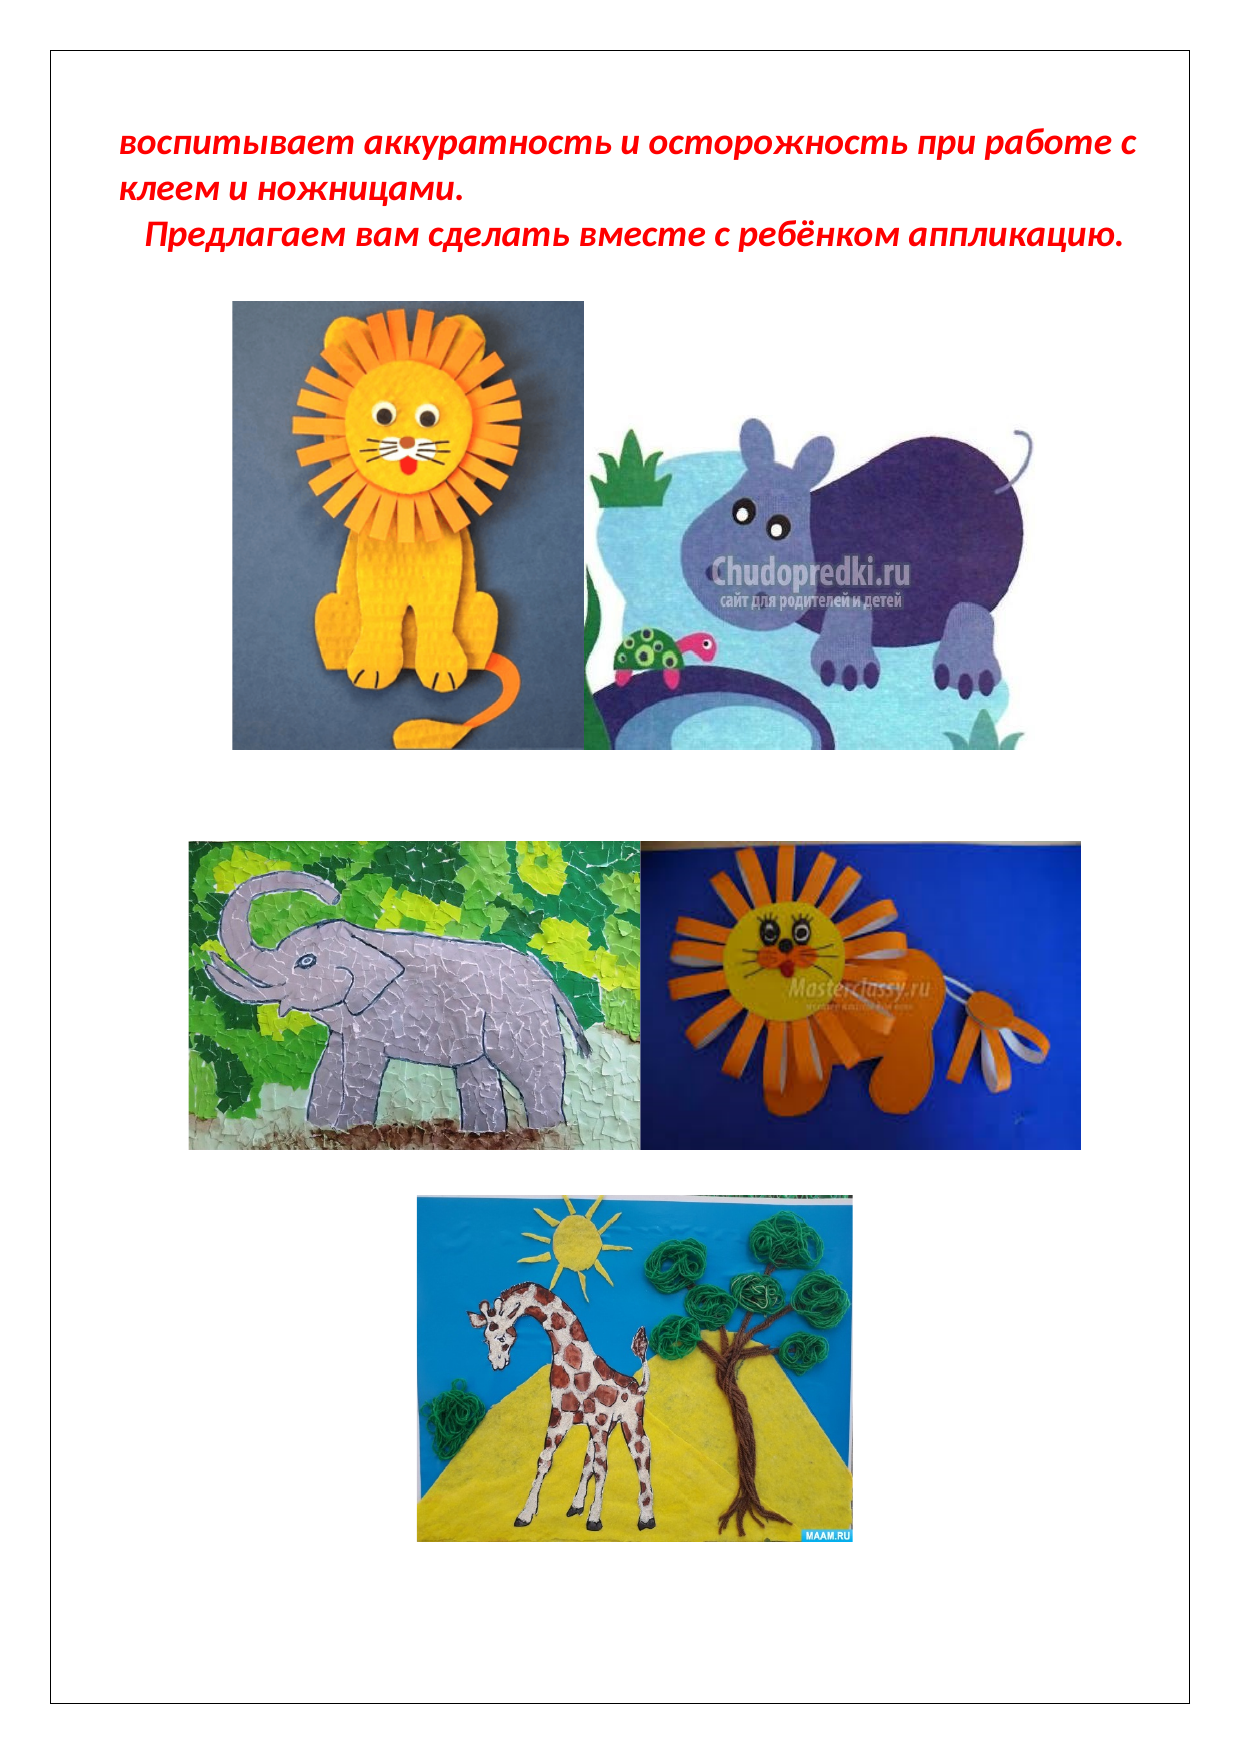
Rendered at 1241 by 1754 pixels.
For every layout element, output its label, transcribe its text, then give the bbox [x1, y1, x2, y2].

picture [188, 841, 1081, 1150]
text Предлагаем вам сделать вместе с ребёнком аппликацию. [118, 210, 1152, 256]
picture [416, 1195, 853, 1542]
picture [232, 301, 1038, 750]
picture [469, 1378, 476, 1390]
picture [416, 1283, 422, 1318]
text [118, 118, 1152, 210]
